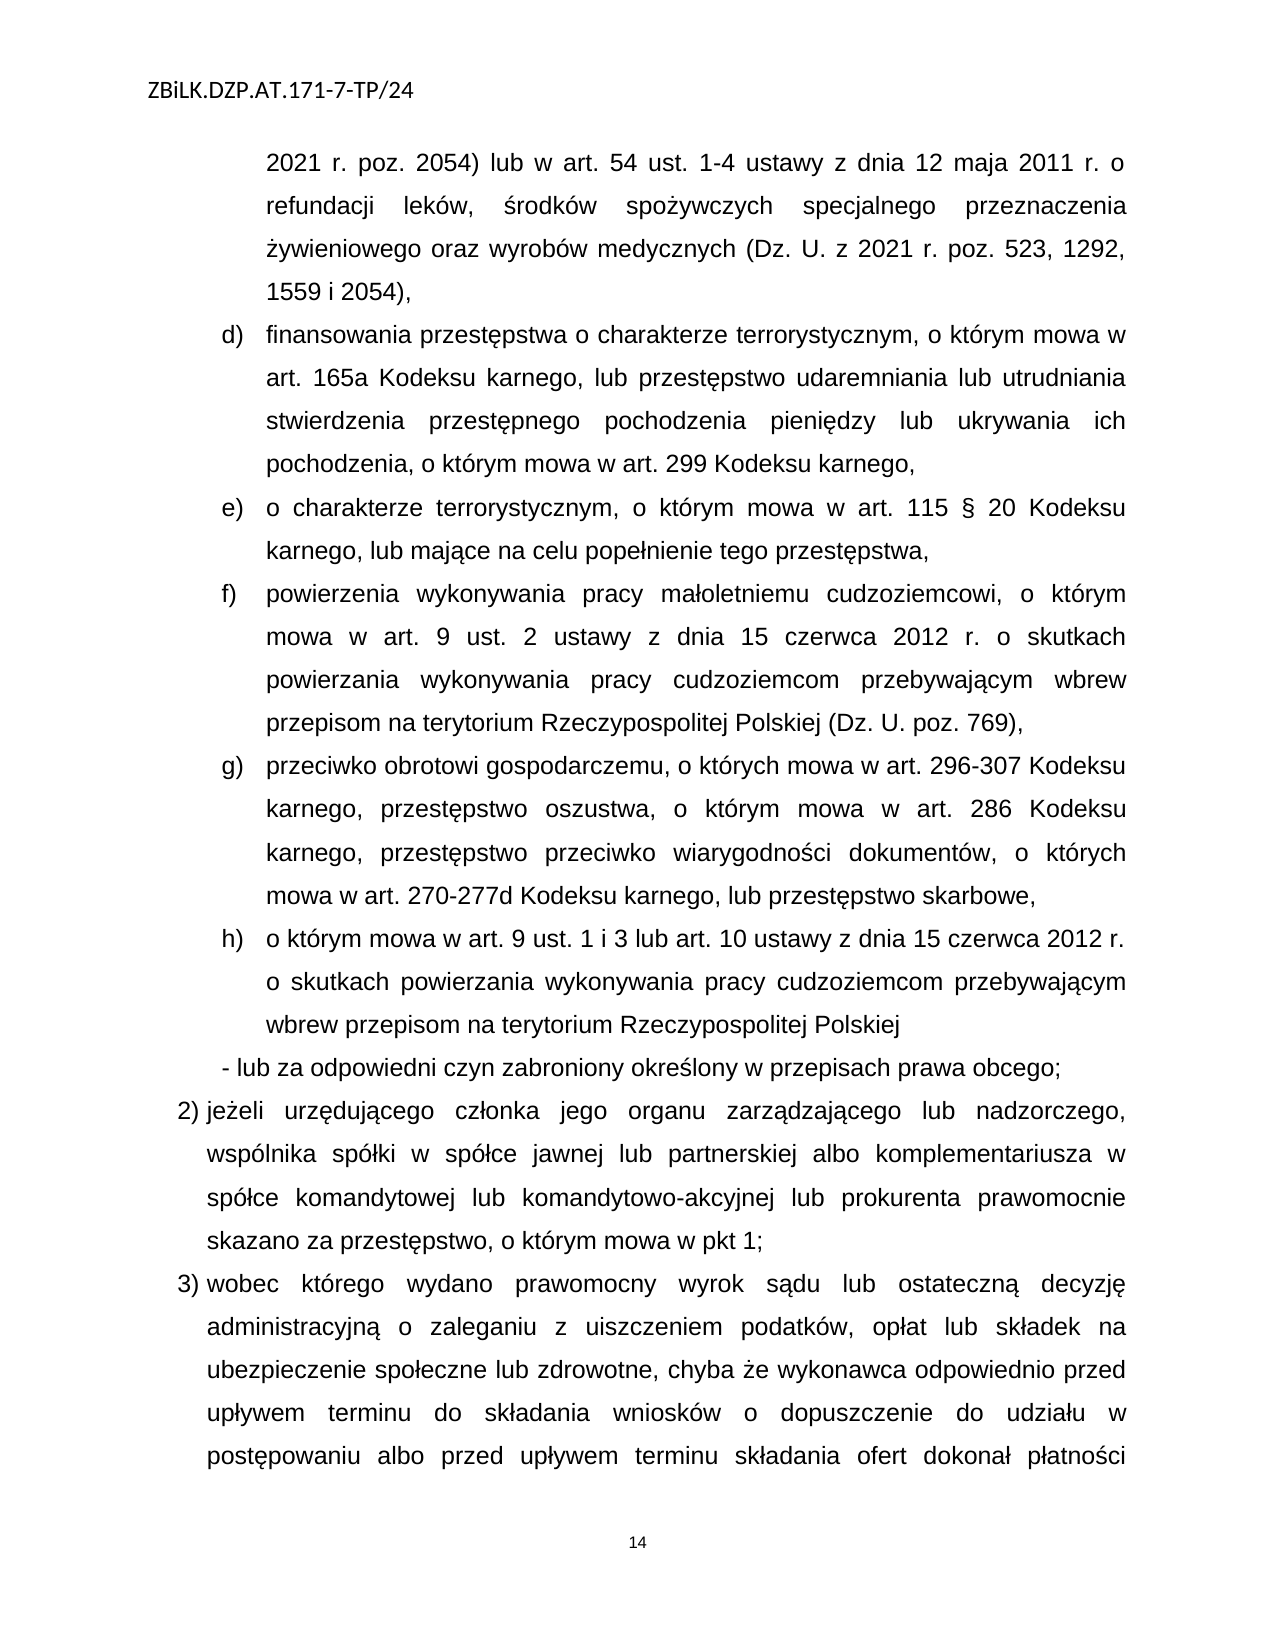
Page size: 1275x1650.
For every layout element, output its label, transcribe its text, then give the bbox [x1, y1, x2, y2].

text - lub za odpowiedni czyn zabroniony określony w przepisach prawa obcego; [221, 1053, 1127, 1082]
text d) finansowania przestępstwa o charakterze terrorystycznym, o którym mowa w art. 165a Kodeksu karnego, lub przestępstwo udaremniania lub utrudniania stwierdzenia przestępnego pochodzenia pieniędzy lub ukrywania ich pochodzenia, o którym mowa w art. 299 Kodeksu karnego, [221, 320, 1127, 478]
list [221, 148, 1127, 306]
text 2) jeżeli urzędującego członka jego organu zarządzającego lub nadzorczego, wspólnika spółki w spółce jawnej lub partnerskiej albo komplementariusza w spółce komandytowej lub komandytowo-akcyjnej lub prokurenta prawomocnie skazano za przestępstwo, o którym mowa w pkt 1; [177, 1096, 1127, 1254]
text g) przeciwko obrotowi gospodarczemu, o których mowa w art. 296-307 Kodeksu karnego, przestępstwo oszustwa, o którym mowa w art. 286 Kodeksu karnego, przestępstwo przeciwko wiarygodności dokumentów, o których mowa w art. 270-277d Kodeksu karnego, lub przestępstwo skarbowe, [221, 751, 1127, 909]
text h) o którym mowa w art. 9 ust. 1 i 3 lub art. 10 ustawy z dnia 15 czerwca 2012 r. o skutkach powierzania wykonywania pracy cudzoziemcom przebywającym wbrew przepisom na terytorium Rzeczypospolitej Polskiej [221, 924, 1127, 1039]
text e) o charakterze terrorystycznym, o którym mowa w art. 115 § 20 Kodeksu karnego, lub mające na celu popełnienie tego przestępstwa, [221, 493, 1127, 564]
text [177, 1269, 1127, 1470]
text f) powierzenia wykonywania pracy małoletniemu cudzoziemcowi, o którym mowa w art. 9 ust. 2 ustawy z dnia 15 czerwca 2012 r. o skutkach powierzania wykonywania pracy cudzoziemcom przebywającym wbrew przepisom na terytorium Rzeczypospolitej Polskiej (Dz. U. poz. 769), [221, 579, 1127, 737]
